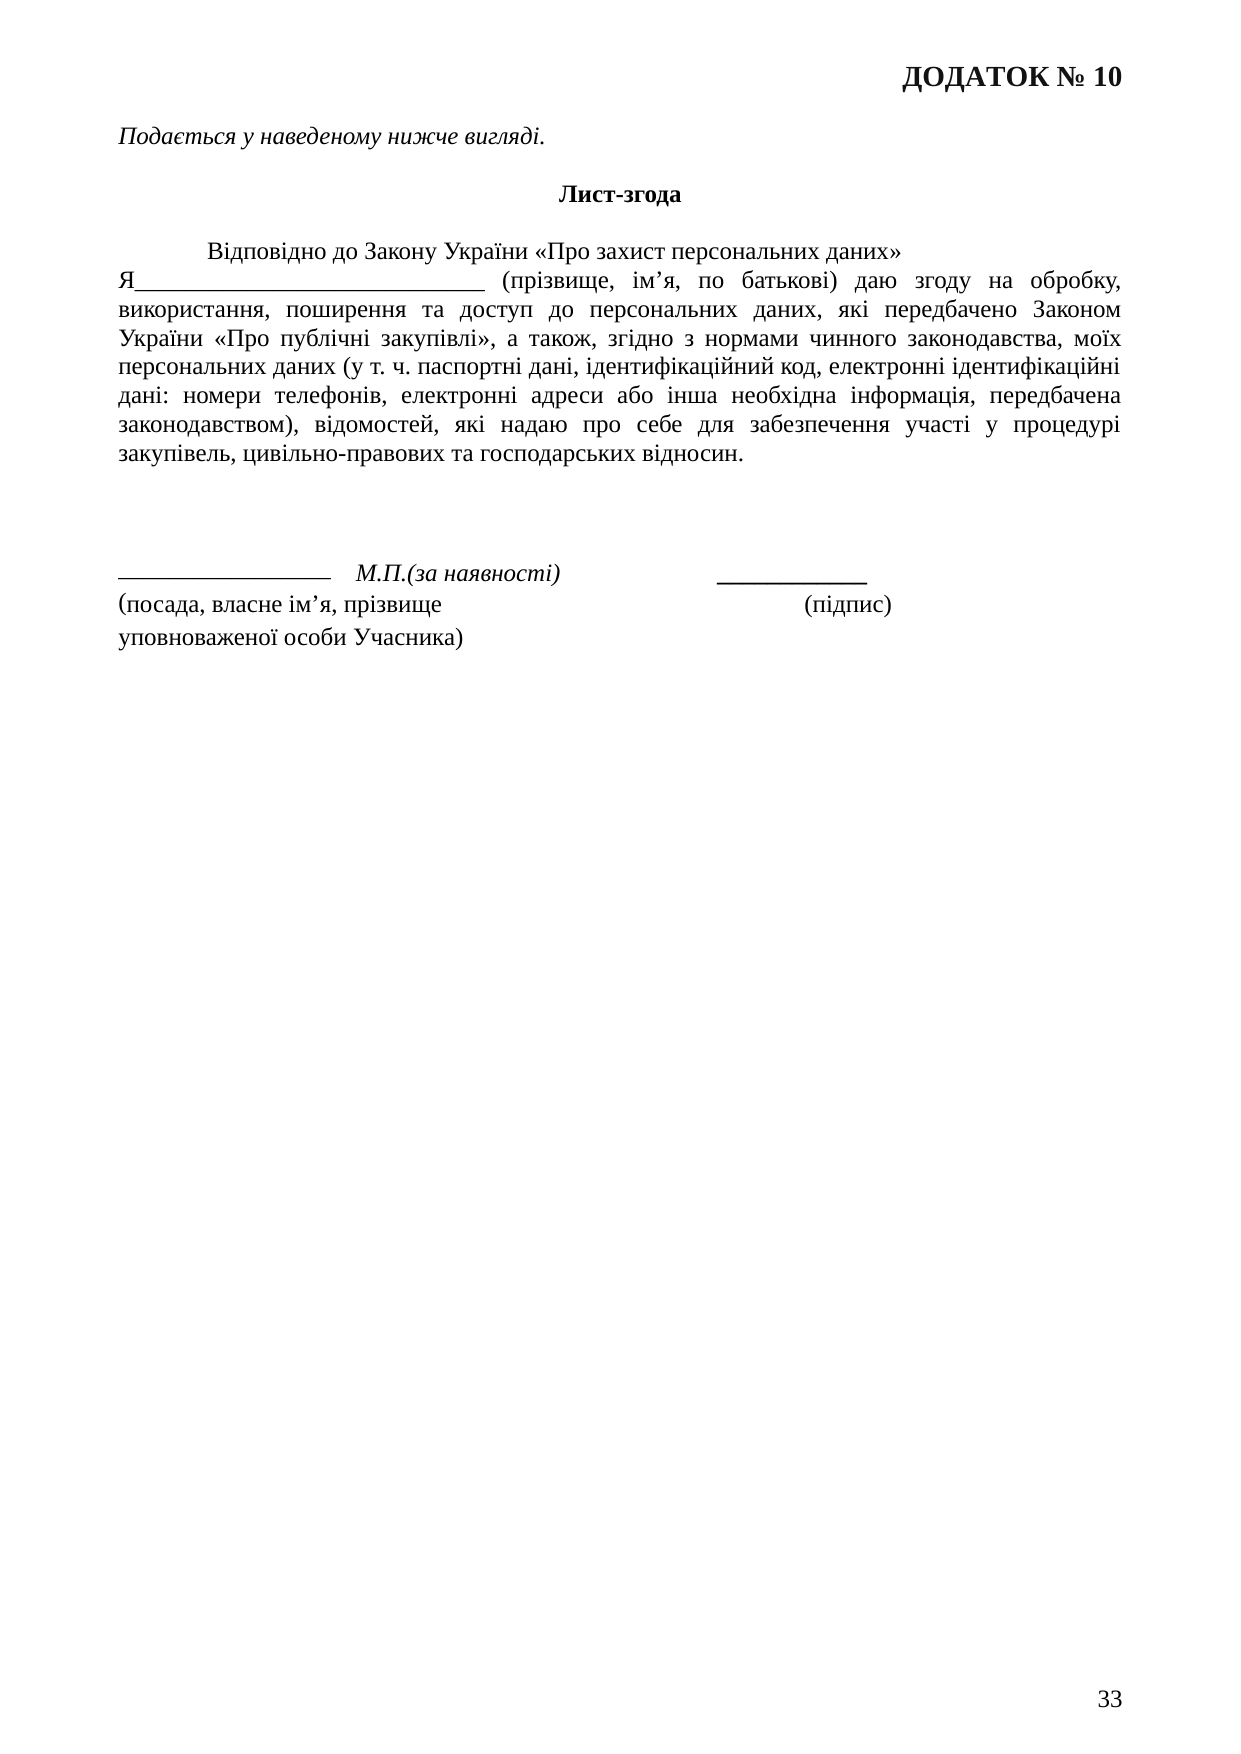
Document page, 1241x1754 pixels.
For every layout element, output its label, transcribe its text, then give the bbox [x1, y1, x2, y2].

text уповноваженої особи Учасника) [118, 622, 1122, 657]
text Я____________________________ (прізвище, ім’я, по батькові) даю згоду на обробку, використання, поширення та доступ до персональних даних, які передбачено Законом України «Про публічні закупівлі», а також, згідно з нормами чинного законодавства, моїх персональних даних (у т. ч. паспортні дані, ідентифікаційний код, електронні ідентифікаційні дані: номери телефонів, електронні адреси або інша необхідна інформація, передбачена законодавством), відомостей, які надаю про себе для забезпечення участі у процедурі закупівель, цивільно-правових та господарських відносин. [118, 265, 1122, 466]
text _________________ М.П.(за наявності) ____________ [118, 553, 1122, 587]
text Лист-згода [118, 179, 1122, 208]
text (посада, власне ім’я, прізвище (підпис) [118, 587, 1122, 622]
text Подається у наведеному нижче вигляді. [118, 121, 1122, 150]
text Відповідно до Закону України «Про захист персональних даних» [118, 236, 1122, 265]
text ДОДАТОК № 10 [118, 59, 1122, 93]
